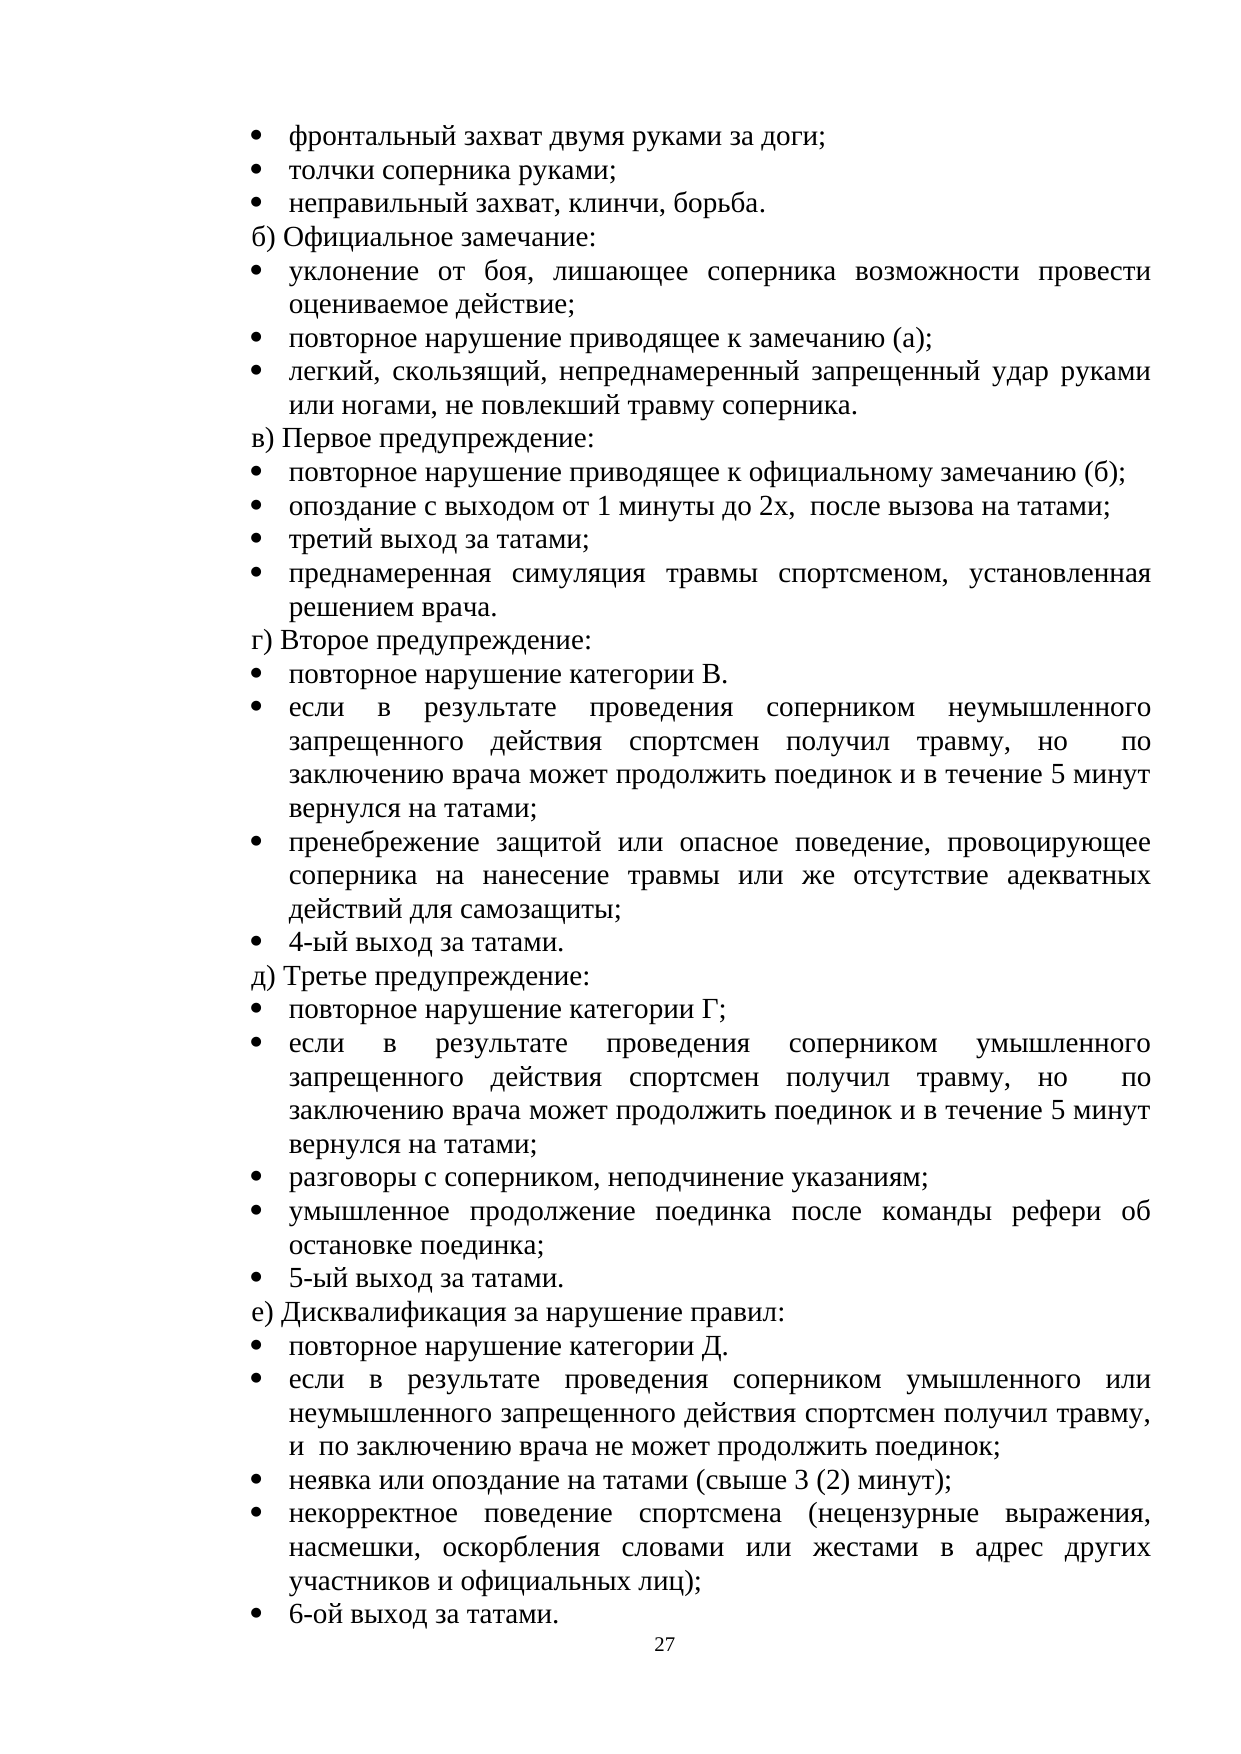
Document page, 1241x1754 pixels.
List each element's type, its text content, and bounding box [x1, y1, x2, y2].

list неявка или опоздание на татами (свыше 3 (2) минут); [251, 1462, 1152, 1496]
list умышленное продолжение поединка после команды рефери об остановке поединка; [251, 1193, 1152, 1260]
list уклонение от боя, лишающее соперника возможности провести оцениваемое действие; [251, 253, 1152, 320]
list третий выход за татами; [251, 521, 1152, 555]
list если в результате проведения соперником неумышленного запрещенного действия спортсмен получил травму, но по заключению врача может продолжить поединок и в течение 5 минут вернулся на татами; [251, 689, 1152, 824]
text б) Официальное замечание: [177, 219, 1152, 253]
list некорректное поведение спортсмена (нецензурные выражения, насмешки, оскорбления словами или жестами в адрес других участников и официальных лиц); [251, 1496, 1152, 1596]
list разговоры с соперником, неподчинение указаниям; [251, 1159, 1152, 1193]
list повторное нарушение приводящее к замечанию (а); [251, 320, 1152, 353]
list опоздание с выходом от 1 минуты до 2х, после вызова на татами; [251, 488, 1152, 521]
list 6-ой выход за татами. [251, 1596, 1152, 1630]
list фронтальный захват двумя руками за доги; [251, 118, 1152, 152]
list повторное нарушение категории Д. [251, 1328, 1152, 1361]
list 4-ый выход за татами. [251, 924, 1152, 958]
text е) Дисквалификация за нарушение правил: [177, 1294, 1152, 1328]
list 5-ый выход за татами. [251, 1260, 1152, 1294]
text г) Второе предупреждение: [177, 622, 1152, 656]
list повторное нарушение категории Г; [251, 992, 1152, 1025]
list преднамеренная симуляция травмы спортсменом, установленная решением врача. [251, 555, 1152, 622]
list повторное нарушение категории В. [251, 656, 1152, 689]
list повторное нарушение приводящее к официальному замечанию (б); [251, 454, 1152, 488]
list неправильный захват, клинчи, борьба. [251, 185, 1152, 219]
list легкий, скользящий, непреднамеренный запрещенный удар руками или ногами, не повлекший травму соперника. [251, 353, 1152, 421]
text в) Первое предупреждение: [177, 421, 1152, 454]
list если в результате проведения соперником умышленного или неумышленного запрещенного действия спортсмен получил травму, и по заключению врача не может продолжить поединок; [251, 1361, 1152, 1462]
list если в результате проведения соперником умышленного запрещенного действия спортсмен получил травму, но по заключению врача может продолжить поединок и в течение 5 минут вернулся на татами; [251, 1025, 1152, 1159]
list пренебрежение защитой или опасное поведение, провоцирующее соперника на нанесение травмы или же отсутствие адекватных действий для самозащиты; [251, 824, 1152, 924]
list толчки соперника руками; [251, 152, 1152, 185]
text д) Третье предупреждение: [177, 958, 1152, 992]
